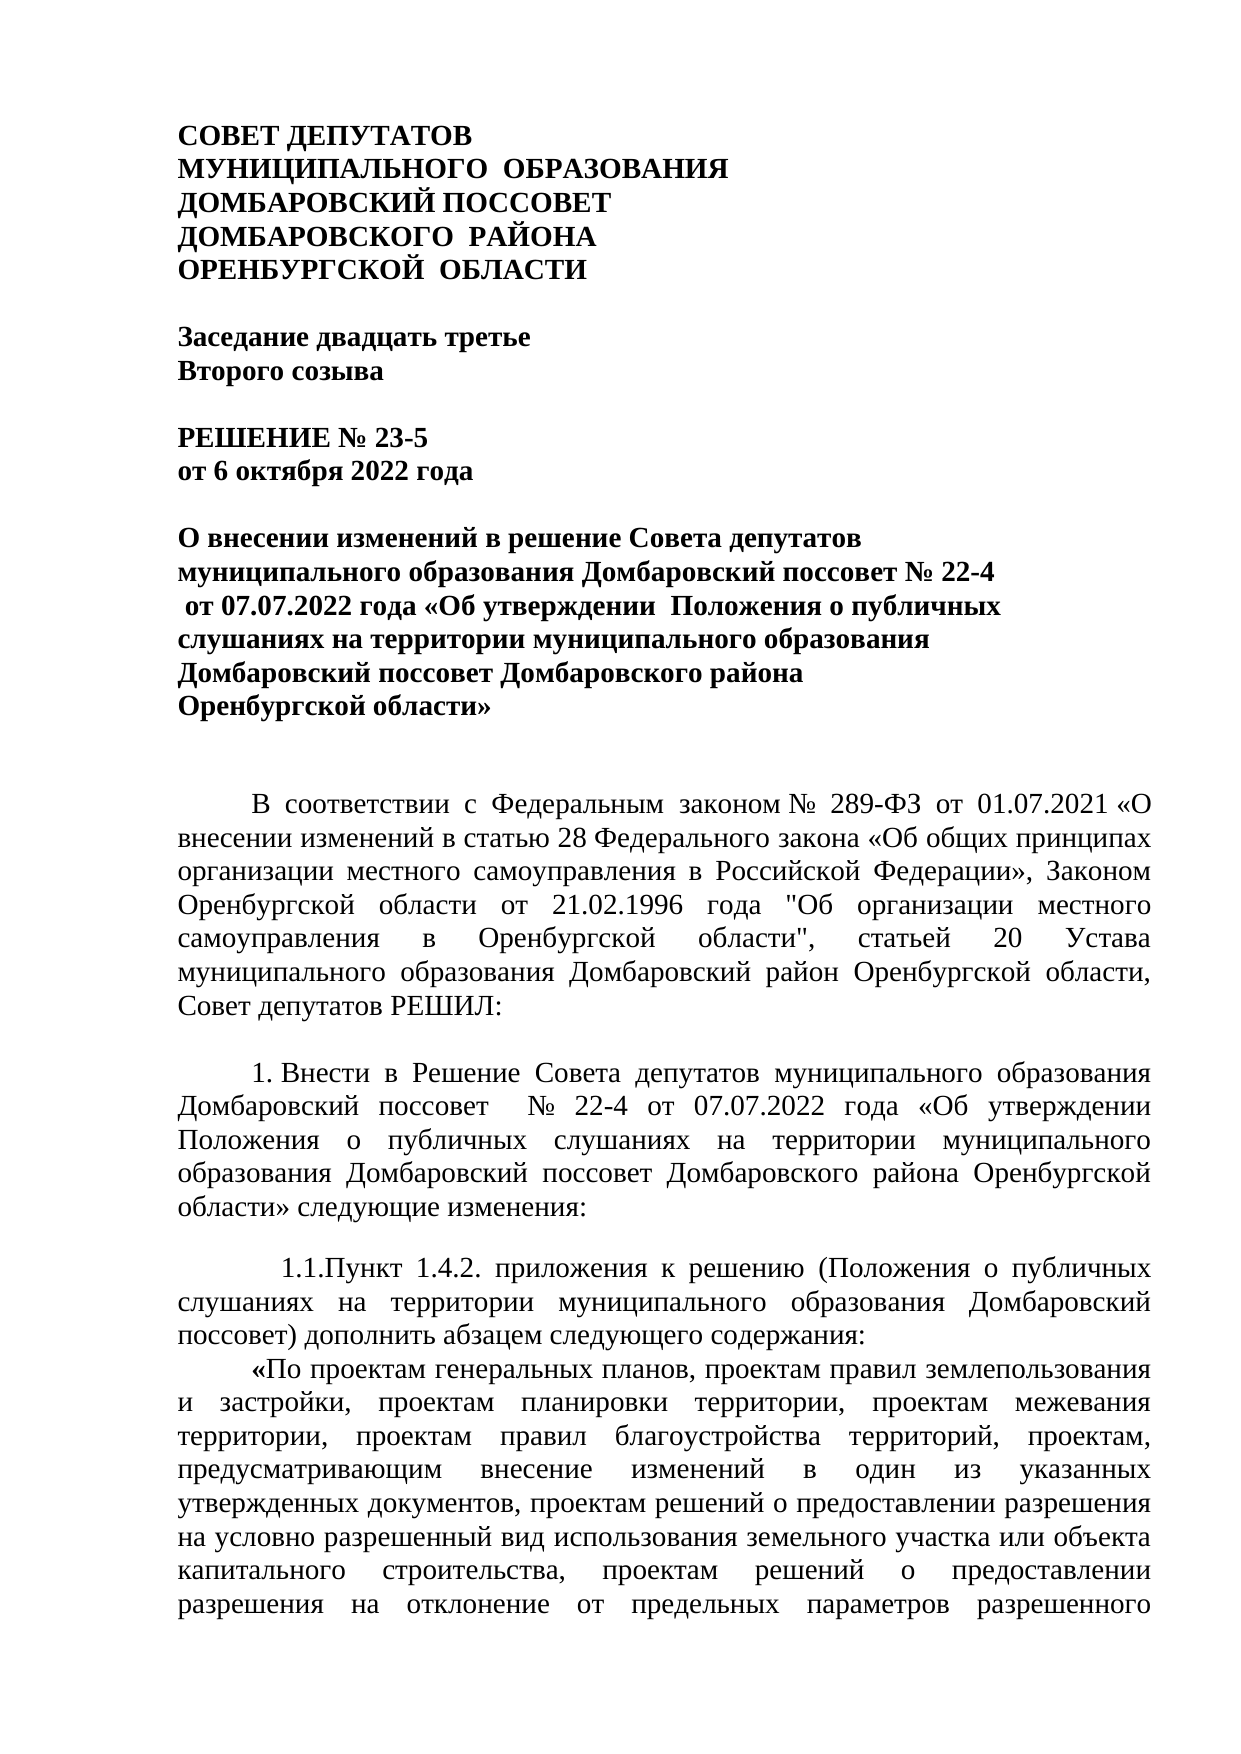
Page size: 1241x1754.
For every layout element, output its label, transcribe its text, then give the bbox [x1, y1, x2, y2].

text МУНИЦИПАЛЬНОГО ОБРАЗОВАНИЯ [177, 152, 1152, 185]
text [177, 1351, 1152, 1619]
text Заседание двадцать третье [177, 319, 1152, 353]
title Внести в Решение Совета депутатов муниципального образования Домбаровский поссовет № 22-4 от 07.07.2022 года «Об утверждении Положения о публичных слушаниях на территории муниципального образования Домбаровский поссовет Домбаровского района Оренбургской области» следующие изменения: [177, 1055, 1152, 1222]
title от 07.07.2022 года «Об утверждении Положения о публичных слушаниях на территории муниципального образования [177, 588, 1152, 655]
text от 6 октября 2022 года [177, 453, 1152, 487]
text ДОМБАРОВСКИЙ ПОССОВЕТ [177, 185, 1152, 219]
title О внесении изменений в решение Совета депутатов [177, 521, 1152, 554]
title муниципального образования Домбаровский поссовет № 22-4 [177, 554, 1152, 588]
title Домбаровский поссовет Домбаровского района [177, 655, 1152, 688]
text В соответствии с Федеральным законом № 289-ФЗ от 01.07.2021 «О внесении изменений в статью 28 Федерального закона «Об общих принципах организации местного самоуправления в Российской Федерации», Законом Оренбургской области от 21.02.1996 года "Об организации местного самоуправления в Оренбургской области", статьей 20 Устава муниципального образования Домбаровский район Оренбургской области, Совет депутатов РЕШИЛ: [177, 786, 1152, 1021]
text РЕШЕНИЕ № 23-5 [177, 420, 1152, 453]
text Второго созыва [177, 353, 1152, 386]
text СОВЕТ ДЕПУТАТОВ [177, 118, 1152, 152]
text ОРЕНБУРГСКОЙ ОБЛАСТИ [177, 252, 1152, 286]
text ДОМБАРОВСКОГО РАЙОНА [177, 219, 1152, 252]
title 1.1.Пункт 1.4.2. приложения к решению (Положения о публичных слушаниях на территории муниципального образования Домбаровский поссовет) дополнить абзацем следующего содержания: [177, 1250, 1152, 1351]
title Оренбургской области» [177, 688, 1152, 722]
